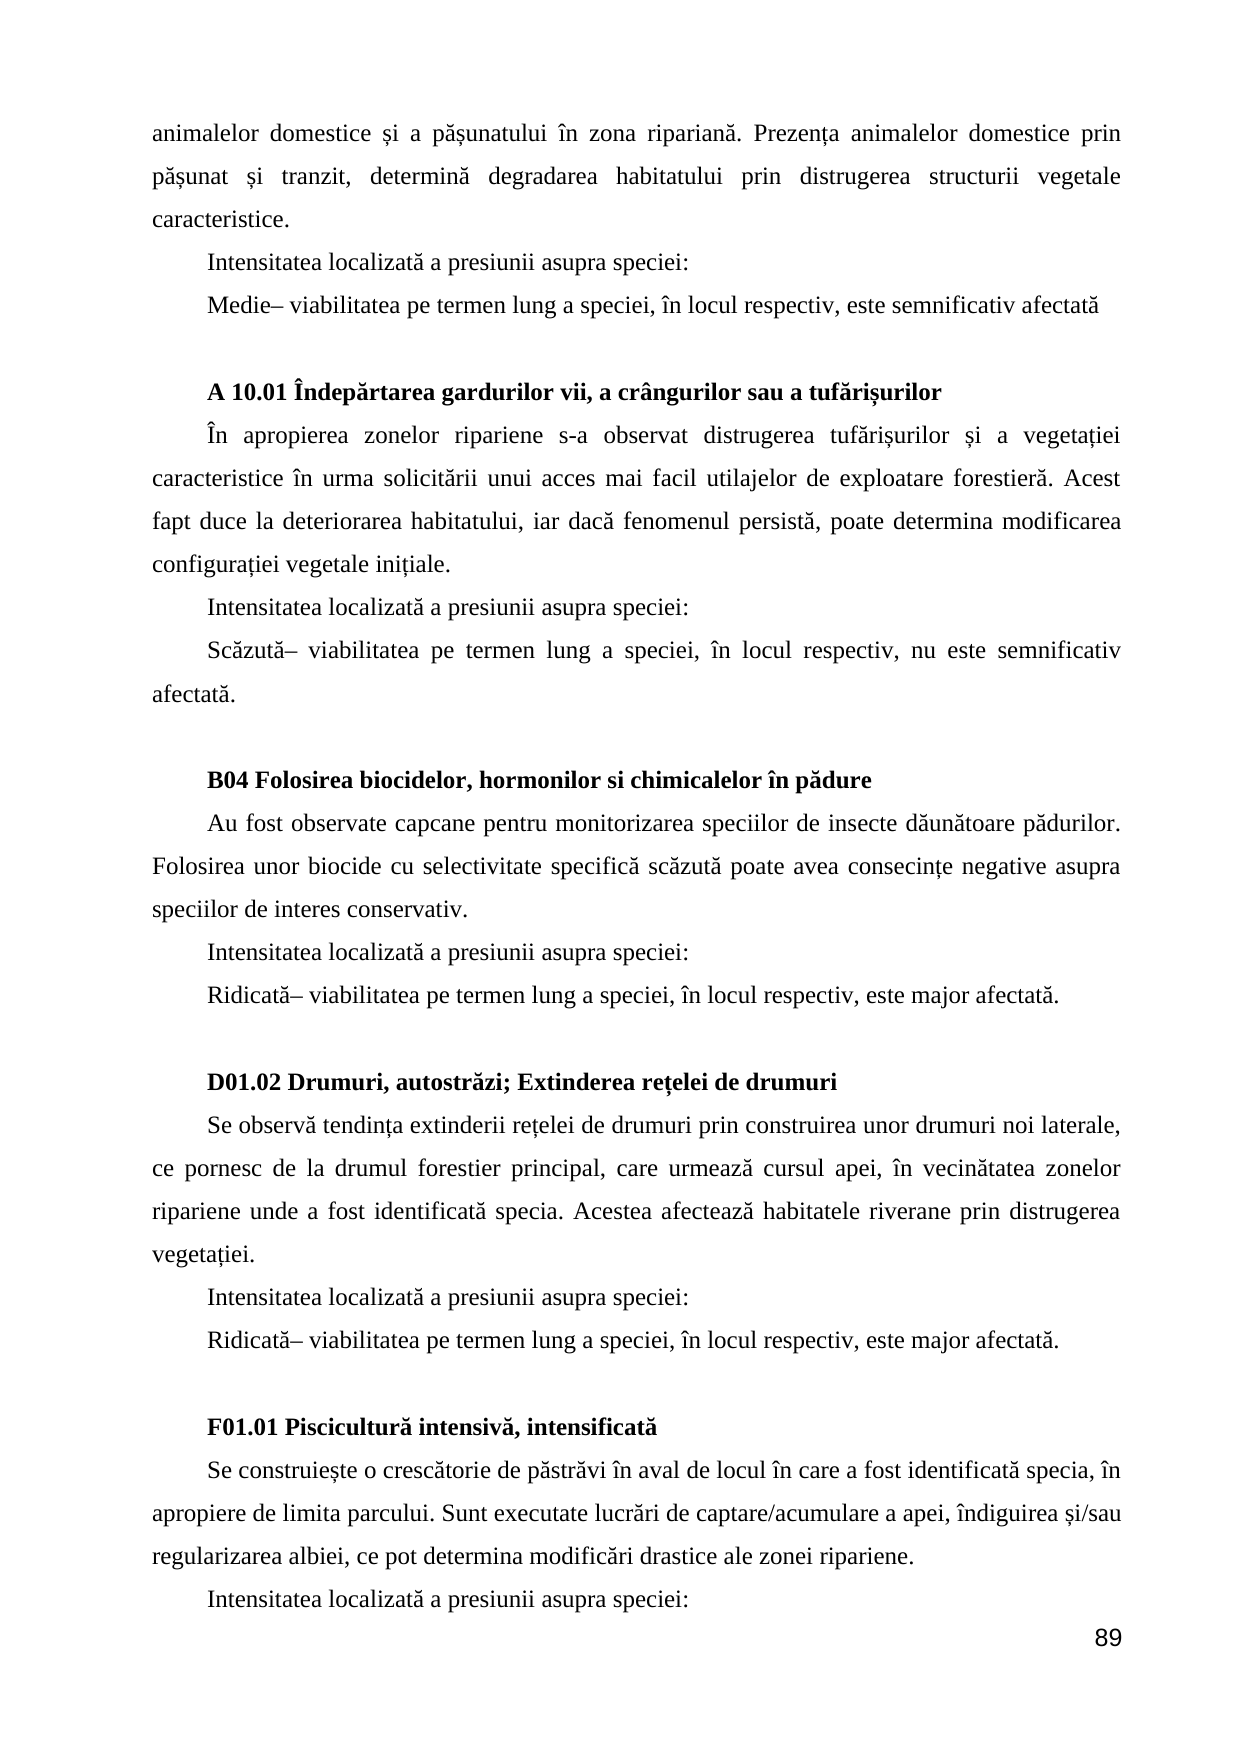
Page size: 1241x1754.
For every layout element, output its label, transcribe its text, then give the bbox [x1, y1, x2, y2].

text În apropierea zonelor ripariene s-a observat distrugerea tufărișurilor și a vegetației caracteristice în urma solicitării unui acces mai facil utilajelor de exploatare forestieră. Acest fapt duce la deteriorarea habitatului, iar dacă fenomenul persistă, poate determina modificarea configurației vegetale inițiale. [152, 420, 1122, 578]
text Medie– viabilitatea pe termen lung a speciei, în locul respectiv, este semnificativ afectată [152, 291, 1122, 319]
text Intensitatea localizată a presiunii asupra speciei: [152, 1584, 1122, 1613]
text Ridicată– viabilitatea pe termen lung a speciei, în locul respectiv, este major afectată. [152, 981, 1122, 1009]
text Intensitatea localizată a presiunii asupra speciei: [152, 937, 1122, 966]
text Scăzută– viabilitatea pe termen lung a speciei, în locul respectiv, nu este semnificativ afectată. [152, 636, 1122, 707]
text Se construiește o crescătorie de păstrăvi în aval de locul în care a fost identificată specia, în apropiere de limita parcului. Sunt executate lucrări de captare/acumulare a apei, îndiguirea și/sau regularizarea albiei, ce pot determina modificări drastice ale zonei ripariene. [152, 1455, 1122, 1570]
text Se observă tendința extinderii rețelei de drumuri prin construirea unor drumuri noi laterale, ce pornesc de la drumul forestier principal, care urmează cursul apei, în vecinătatea zonelor ripariene unde a fost identificată specia. Acestea afectează habitatele riverane prin distrugerea vegetației. [152, 1110, 1122, 1268]
text Intensitatea localizată a presiunii asupra speciei: [152, 247, 1122, 276]
text F01.01 Piscicultură intensivă, intensificată [152, 1412, 1122, 1441]
text Au fost observate capcane pentru monitorizarea speciilor de insecte dăunătoare pădurilor. Folosirea unor biocide cu selectivitate specifică scăzută poate avea consecințe negative asupra speciilor de interes conservativ. [152, 808, 1122, 923]
text D01.02 Drumuri, autostrăzi; Extinderea rețelei de drumuri [152, 1067, 1122, 1096]
text B04 Folosirea biocidelor, hormonilor si chimicalelor în pădure [152, 765, 1122, 794]
text Ridicată– viabilitatea pe termen lung a speciei, în locul respectiv, este major afectată. [152, 1326, 1122, 1354]
text Intensitatea localizată a presiunii asupra speciei: [152, 592, 1122, 621]
text Intensitatea localizată a presiunii asupra speciei: [152, 1282, 1122, 1311]
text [152, 118, 1122, 233]
text A 10.01 Îndepărtarea gardurilor vii, a crângurilor sau a tufărișurilor [152, 377, 1122, 406]
